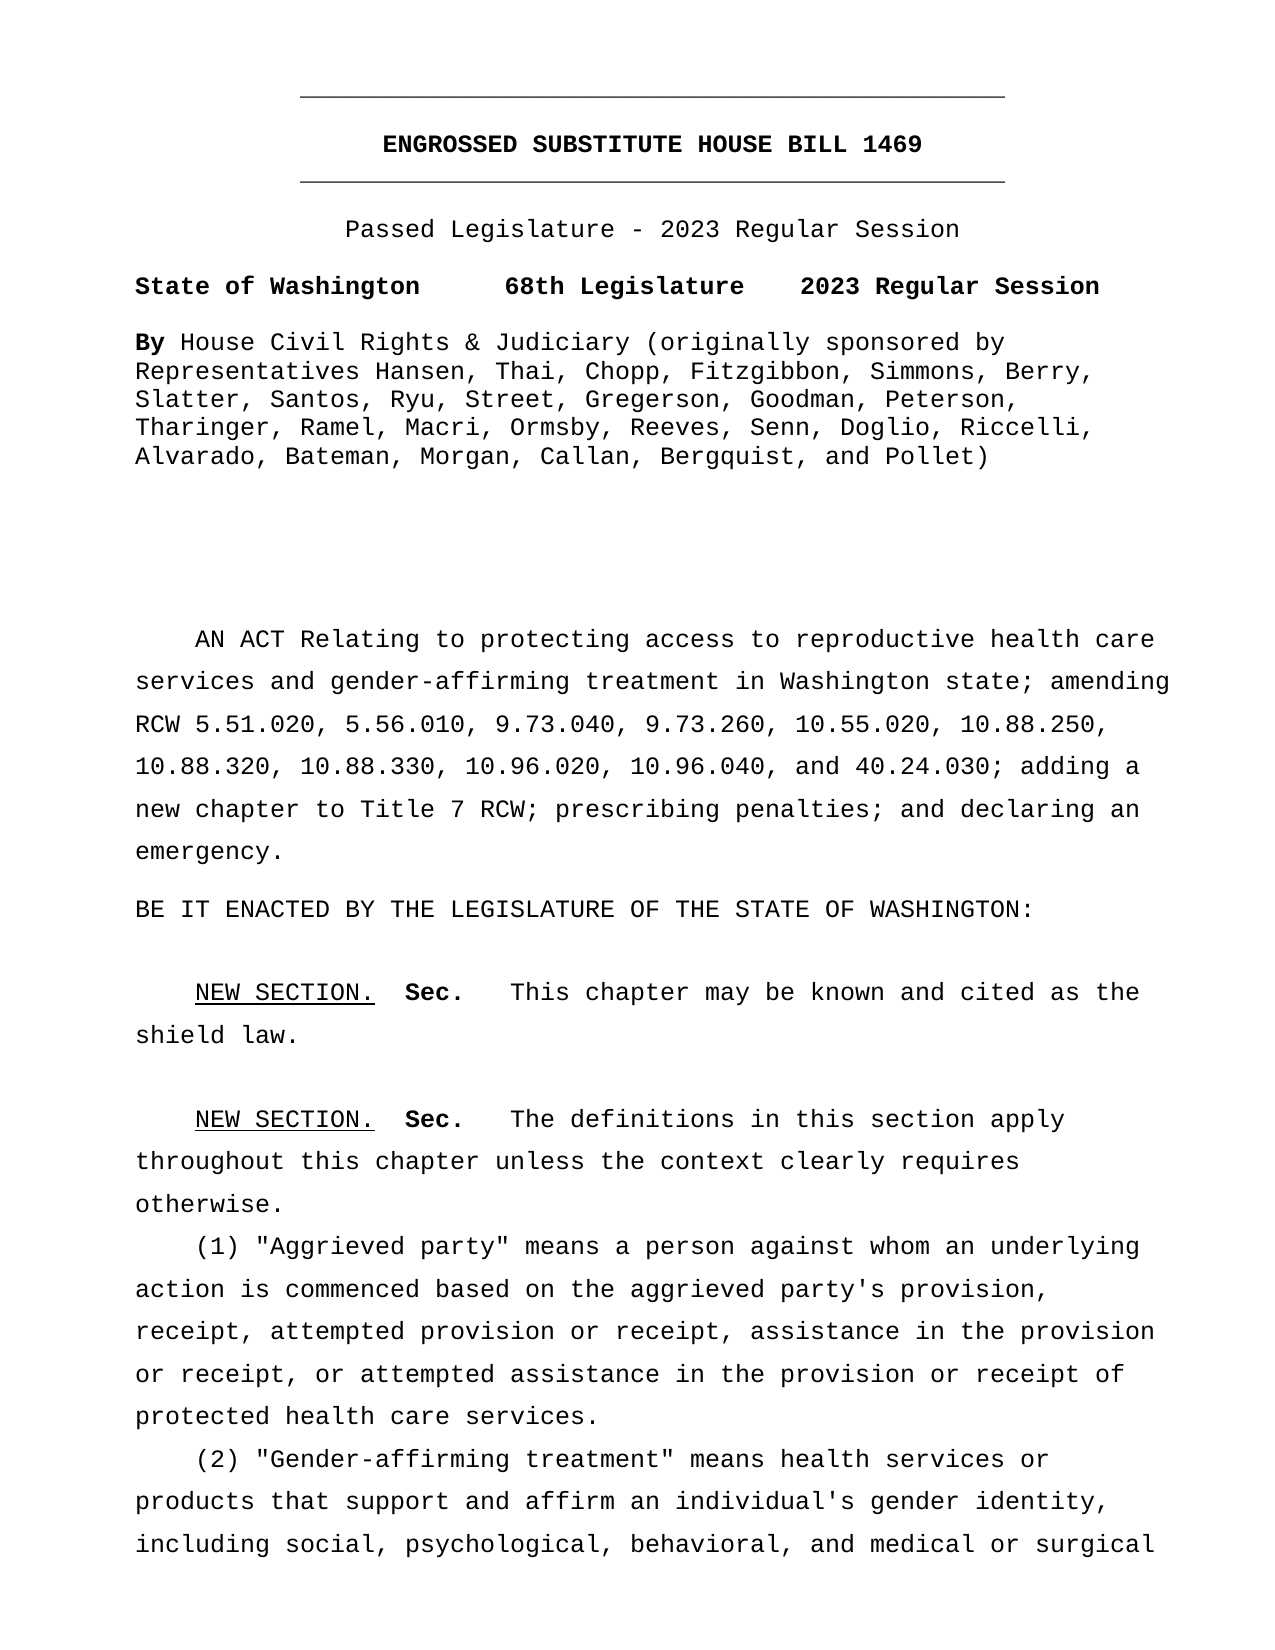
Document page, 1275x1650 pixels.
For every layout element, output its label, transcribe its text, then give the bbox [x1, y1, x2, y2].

text NEW SECTION. Sec. This chapter may be known and cited as the shield law. [135, 967, 1170, 1052]
text (1) "Aggrieved party" means a person against whom an underlying action is commenced based on the aggrieved party's provision, receipt, attempted provision or receipt, assistance in the provision or receipt, or attempted assistance in the provision or receipt of protected health care services. [135, 1221, 1170, 1433]
text By House Civil Rights & Judiciary (originally sponsored by Representatives Hansen, Thai, Chopp, Fitzgibbon, Simmons, Berry, Slatter, Santos, Ryu, Street, Gregerson, Goodman, Peterson, Tharinger, Ramel, Macri, Ormsby, Reeves, Senn, Doglio, Riccelli, Alvarado, Bateman, Morgan, Callan, Bergquist, and Pollet) [135, 330, 1170, 472]
text _______________________________________________ [135, 75, 1170, 103]
text Passed Legislature - 2023 Regular Session [135, 217, 1170, 245]
text BE IT ENACTED BY THE LEGISLATURE OF THE STATE OF WASHINGTON: [135, 897, 1170, 925]
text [135, 1433, 1170, 1561]
text AN ACT Relating to protecting access to reproductive health care services and gender-affirming treatment in Washington state; amending RCW 5.51.020, 5.56.010, 9.73.040, 9.73.260, 10.55.020, 10.88.250, 10.88.320, 10.88.330, 10.96.020, 10.96.040, and 40.24.030; adding a new chapter to Title 7 RCW; prescribing penalties; and declaring an emergency. [135, 613, 1170, 868]
text ENGROSSED SUBSTITUTE HOUSE BILL 1469 [135, 132, 1170, 160]
text NEW SECTION. Sec. The definitions in this section apply throughout this chapter unless the context clearly requires otherwise. [135, 1093, 1170, 1221]
text _______________________________________________ [135, 160, 1170, 188]
text State of Washington 68th Legislature 2023 Regular Session [135, 273, 1170, 302]
